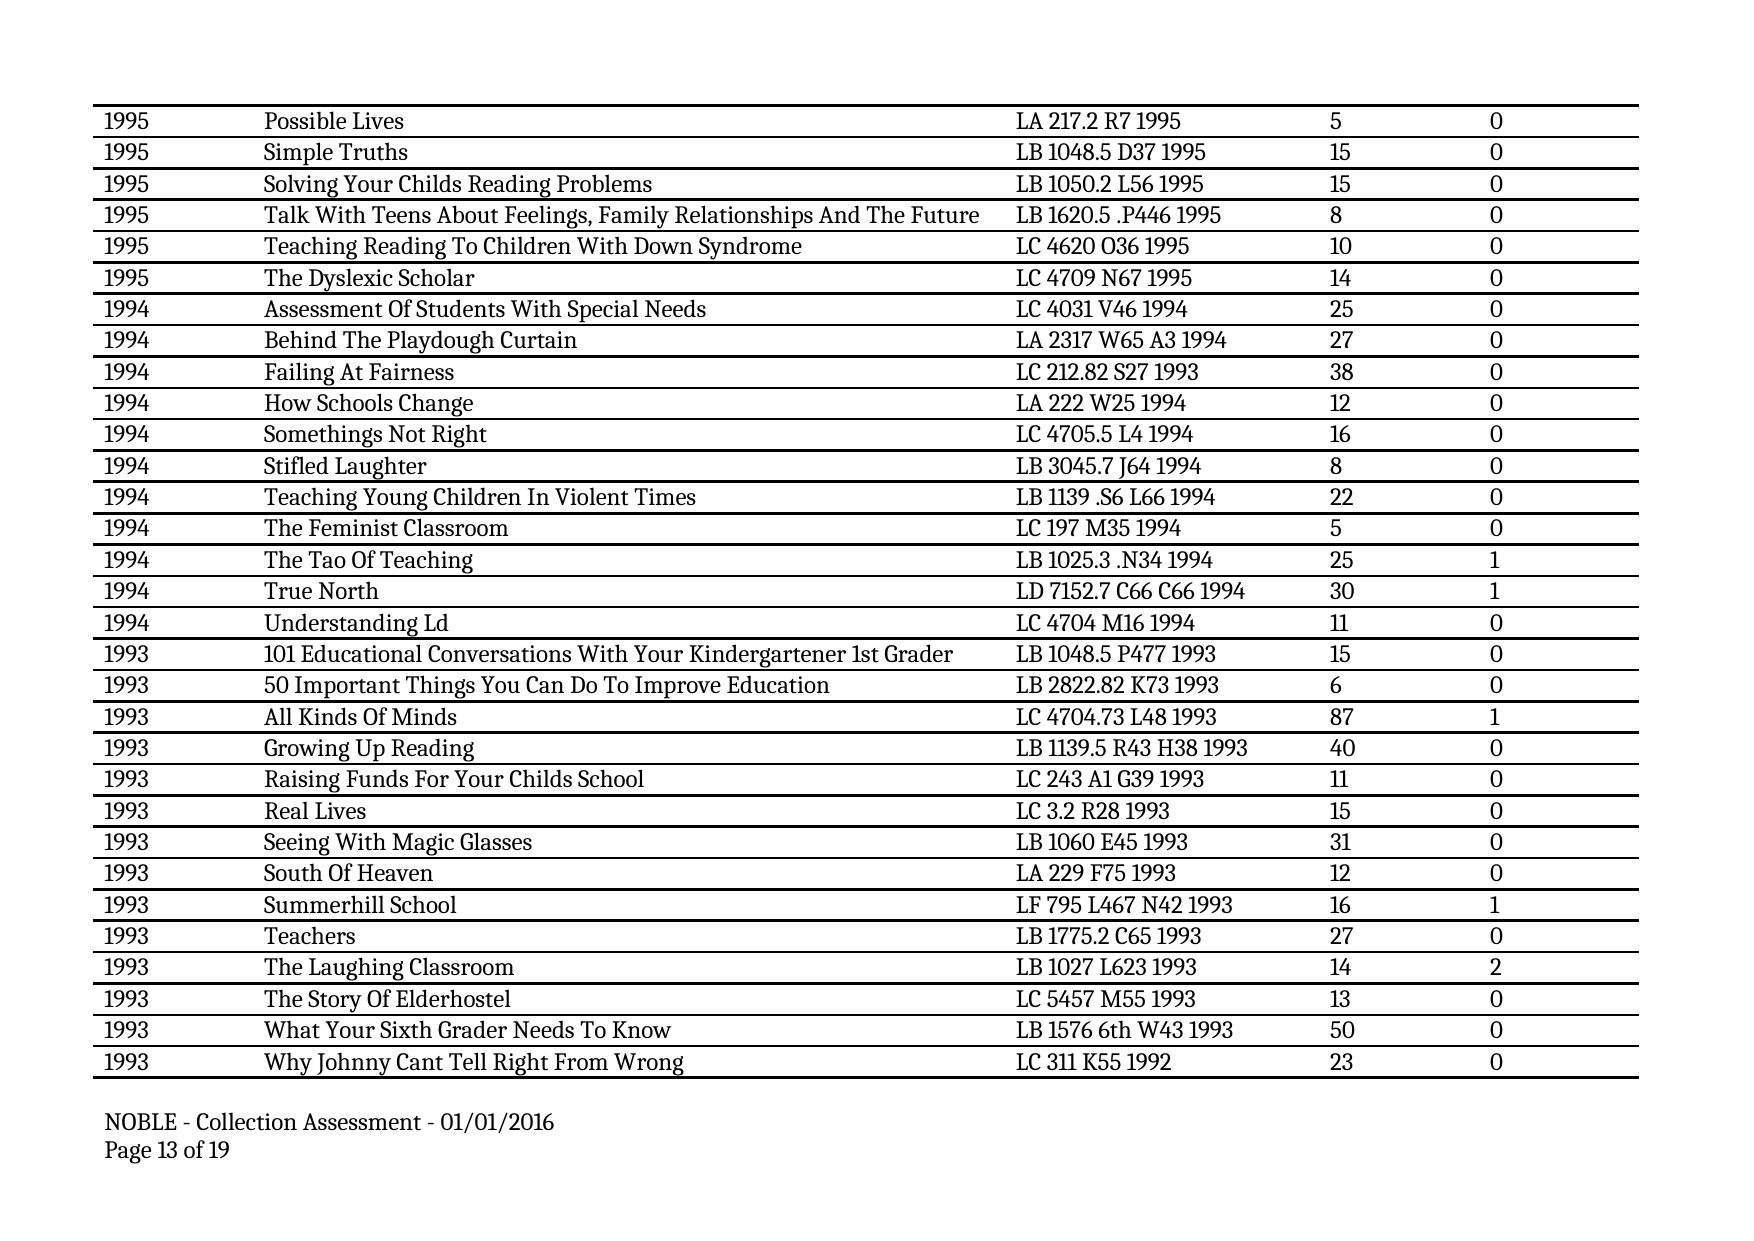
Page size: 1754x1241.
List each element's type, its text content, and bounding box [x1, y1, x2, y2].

table_cell LC 4705.5 L4 1994 [999, 420, 1319, 449]
table_cell 0 [1479, 201, 1638, 229]
table_cell Growing Up Reading [253, 734, 999, 763]
table_cell True North [253, 577, 999, 606]
table_cell The Story Of Elderhostel [253, 985, 999, 1013]
table_cell 5 [1319, 107, 1478, 136]
table_cell South Of Heaven [253, 859, 999, 888]
table_cell 0 [1479, 828, 1638, 857]
table_cell 15 [1319, 138, 1478, 167]
table_cell 0 [1479, 1016, 1638, 1045]
table_cell 0 [1479, 922, 1638, 951]
table_cell 40 [1319, 734, 1478, 763]
table_cell 23 [1319, 1047, 1478, 1076]
table_cell The Dyslexic Scholar [253, 264, 999, 292]
table_cell 6 [1319, 671, 1478, 700]
table_cell 0 [1479, 420, 1638, 449]
table_cell Teaching Reading To Children With Down Syndrome [253, 232, 999, 261]
table_cell LC 4704 M16 1994 [999, 608, 1319, 637]
table_cell 5 [1319, 515, 1478, 543]
table_cell 1993 [93, 640, 253, 668]
table_cell 0 [1479, 608, 1638, 637]
table_cell LC 4704.73 L48 1993 [999, 703, 1319, 731]
table_cell Understanding Ld [253, 608, 999, 637]
table_cell All Kinds Of Minds [253, 703, 999, 731]
table_cell 12 [1319, 859, 1478, 888]
table_cell 87 [1319, 703, 1478, 731]
table_cell 1993 [93, 703, 253, 731]
table_cell LB 1048.5 P477 1993 [999, 640, 1319, 668]
table_cell Solving Your Childs Reading Problems [253, 170, 999, 198]
table_cell 1995 [93, 232, 253, 261]
table_cell 1993 [93, 1016, 253, 1045]
table_cell 50 [1319, 1016, 1478, 1045]
table_cell Talk With Teens About Feelings, Family Relationships And The Future [253, 201, 999, 229]
table_cell LB 1025.3 .N34 1994 [999, 546, 1319, 574]
table_cell 1993 [93, 765, 253, 794]
table_cell 0 [1479, 326, 1638, 355]
table_cell 1994 [93, 608, 253, 637]
table_cell 1994 [93, 546, 253, 574]
table_cell 50 Important Things You Can Do To Improve Education [253, 671, 999, 700]
table_cell 1993 [93, 953, 253, 982]
table_cell 0 [1479, 797, 1638, 825]
table_cell 101 Educational Conversations With Your Kindergartener 1st Grader [253, 640, 999, 668]
table_cell LB 1139 .S6 L66 1994 [999, 483, 1319, 512]
table_cell 1995 [93, 138, 253, 167]
table_cell 1 [1479, 577, 1638, 606]
table_cell 1993 [93, 671, 253, 700]
table_cell 0 [1479, 515, 1638, 543]
table_cell 1994 [93, 452, 253, 480]
table_cell 12 [1319, 389, 1478, 418]
table_cell 1994 [93, 389, 253, 418]
table_cell The Laughing Classroom [253, 953, 999, 982]
table_cell Possible Lives [253, 107, 999, 136]
table_cell 0 [1479, 232, 1638, 261]
table_cell LC 197 M35 1994 [999, 515, 1319, 543]
table_cell 30 [1319, 577, 1478, 606]
table_cell 0 [1479, 985, 1638, 1013]
table_cell 1994 [93, 483, 253, 512]
table_cell Somethings Not Right [253, 420, 999, 449]
table_cell 38 [1319, 358, 1478, 386]
table_cell 27 [1319, 326, 1478, 355]
table_cell LB 1139.5 R43 H38 1993 [999, 734, 1319, 763]
table_cell Behind The Playdough Curtain [253, 326, 999, 355]
table_cell 1995 [93, 170, 253, 198]
table_cell 25 [1319, 546, 1478, 574]
table_cell LC 4620 O36 1995 [999, 232, 1319, 261]
table_cell Summerhill School [253, 891, 999, 919]
table_cell How Schools Change [253, 389, 999, 418]
table_cell LB 3045.7 J64 1994 [999, 452, 1319, 480]
table_cell 1995 [93, 264, 253, 292]
table_cell LB 1050.2 L56 1995 [999, 170, 1319, 198]
table_cell 1993 [93, 985, 253, 1013]
table_cell 0 [1479, 170, 1638, 198]
table_cell LB 1060 E45 1993 [999, 828, 1319, 857]
table_cell 1994 [93, 420, 253, 449]
table_cell 0 [1479, 640, 1638, 668]
table_cell LB 1775.2 C65 1993 [999, 922, 1319, 951]
table_cell 1993 [93, 1047, 253, 1076]
table_cell 2 [1479, 953, 1638, 982]
table_cell 0 [1479, 765, 1638, 794]
table_cell LC 243 A1 G39 1993 [999, 765, 1319, 794]
table_cell 0 [1479, 859, 1638, 888]
table_cell LF 795 L467 N42 1993 [999, 891, 1319, 919]
table_cell 0 [1479, 1047, 1638, 1076]
table_cell 0 [1479, 452, 1638, 480]
table_cell Real Lives [253, 797, 999, 825]
table_cell 15 [1319, 170, 1478, 198]
table_cell LC 4709 N67 1995 [999, 264, 1319, 292]
table_cell LB 1576 6th W43 1993 [999, 1016, 1319, 1045]
table_cell LD 7152.7 C66 C66 1994 [999, 577, 1319, 606]
table_cell LC 311 K55 1992 [999, 1047, 1319, 1076]
table_cell 1993 [93, 922, 253, 951]
table_cell 16 [1319, 891, 1478, 919]
table_cell 0 [1479, 264, 1638, 292]
table_cell LC 212.82 S27 1993 [999, 358, 1319, 386]
table_cell 8 [1319, 452, 1478, 480]
table_cell LC 4031 V46 1994 [999, 295, 1319, 324]
table_cell LB 1048.5 D37 1995 [999, 138, 1319, 167]
table_cell 1 [1479, 891, 1638, 919]
table_cell LC 5457 M55 1993 [999, 985, 1319, 1013]
table_cell Failing At Fairness [253, 358, 999, 386]
table_cell 1993 [93, 859, 253, 888]
table_cell 0 [1479, 358, 1638, 386]
table_cell 13 [1319, 985, 1478, 1013]
table_cell 1994 [93, 577, 253, 606]
table_cell 0 [1479, 734, 1638, 763]
table_cell LB 1027 L623 1993 [999, 953, 1319, 982]
table_cell 14 [1319, 264, 1478, 292]
table_cell The Feminist Classroom [253, 515, 999, 543]
table_cell What Your Sixth Grader Needs To Know [253, 1016, 999, 1045]
table_cell 8 [1319, 201, 1478, 229]
table_cell 0 [1479, 671, 1638, 700]
table_cell 10 [1319, 232, 1478, 261]
table_cell LB 2822.82 K73 1993 [999, 671, 1319, 700]
table_cell 0 [1479, 138, 1638, 167]
table_cell 1995 [93, 201, 253, 229]
table_cell 11 [1319, 765, 1478, 794]
table_cell 1994 [93, 515, 253, 543]
table_cell LB 1620.5 .P446 1995 [999, 201, 1319, 229]
table_cell Teachers [253, 922, 999, 951]
table_cell LA 229 F75 1993 [999, 859, 1319, 888]
table_cell 1 [1479, 546, 1638, 574]
table_cell 31 [1319, 828, 1478, 857]
table_cell 1994 [93, 358, 253, 386]
table_cell 1993 [93, 734, 253, 763]
table_cell Teaching Young Children In Violent Times [253, 483, 999, 512]
table_cell 0 [1479, 483, 1638, 512]
table_cell 1994 [93, 295, 253, 324]
table_cell LC 3.2 R28 1993 [999, 797, 1319, 825]
table_cell Simple Truths [253, 138, 999, 167]
table_cell 25 [1319, 295, 1478, 324]
table_cell 15 [1319, 797, 1478, 825]
table_cell Stifled Laughter [253, 452, 999, 480]
table_cell 11 [1319, 608, 1478, 637]
table_cell 14 [1319, 953, 1478, 982]
table_cell 22 [1319, 483, 1478, 512]
table_cell Why Johnny Cant Tell Right From Wrong [253, 1047, 999, 1076]
table_cell 0 [1479, 389, 1638, 418]
table_cell 1 [1479, 703, 1638, 731]
table_cell 1994 [93, 326, 253, 355]
table_cell Assessment Of Students With Special Needs [253, 295, 999, 324]
table_cell 1993 [93, 828, 253, 857]
table_cell Raising Funds For Your Childs School [253, 765, 999, 794]
table_cell 1995 [93, 107, 253, 136]
table_cell LA 217.2 R7 1995 [999, 107, 1319, 136]
table_cell The Tao Of Teaching [253, 546, 999, 574]
table_cell LA 2317 W65 A3 1994 [999, 326, 1319, 355]
table_cell 16 [1319, 420, 1478, 449]
table_cell 1993 [93, 891, 253, 919]
table_cell 27 [1319, 922, 1478, 951]
table_cell 0 [1479, 295, 1638, 324]
table_cell Seeing With Magic Glasses [253, 828, 999, 857]
table_cell 0 [1479, 107, 1638, 136]
table_cell LA 222 W25 1994 [999, 389, 1319, 418]
table_cell 1993 [93, 797, 253, 825]
table_cell 15 [1319, 640, 1478, 668]
